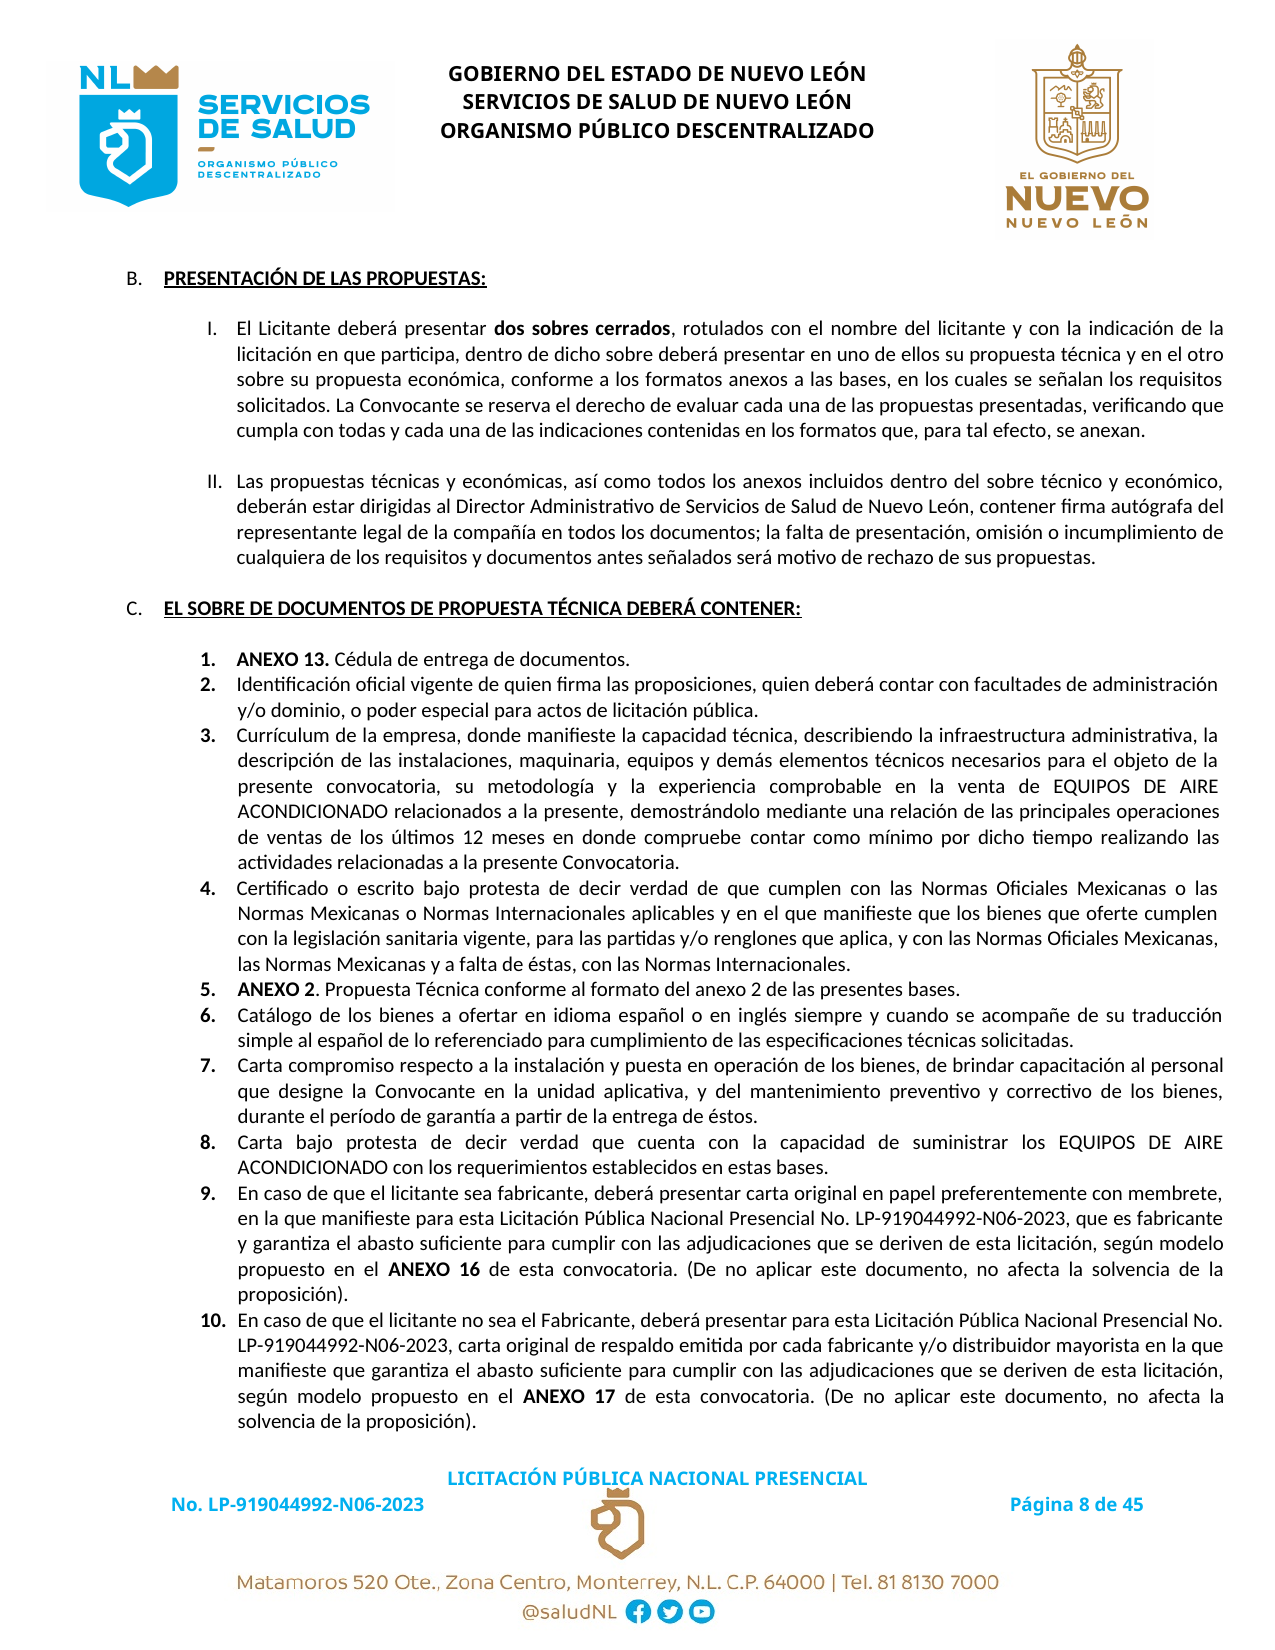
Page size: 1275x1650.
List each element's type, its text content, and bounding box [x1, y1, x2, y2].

list ANEXO 2. Propuesta Técnica conforme al formato del anexo 2 de las presentes bases. [200, 976, 1221, 1002]
list PRESENTACIÓN DE LAS PROPUESTAS: [126, 265, 1226, 290]
list En caso de que el licitante sea fabricante, deberá presentar carta original en papel preferentemente con membrete, en la que manifieste para esta Licitación Pública Nacional Presencial No. LP-919044992-N06-2023, que es fabricante y garantiza el abasto suficiente para cumplir con las adjudicaciones que se deriven de esta licitación, según modelo propuesto en el ANEXO 16 de esta convocatoria. (De no aplicar este documento, no afecta la solvencia de la proposición). [200, 1180, 1226, 1307]
picture [995, 39, 1155, 240]
list EL SOBRE DE DOCUMENTOS DE PROPUESTA TÉCNICA DEBERÁ CONTENER: [126, 595, 1226, 621]
picture [46, 61, 396, 212]
picture [532, 1474, 537, 1482]
picture [0, 1470, 1248, 1639]
list ANEXO 13. Cédula de entrega de documentos. [200, 646, 1221, 671]
list Carta bajo protesta de decir verdad que cuenta con la capacidad de suministrar los EQUIPOS DE AIRE ACONDICIONADO con los requerimientos establecidos en estas bases. [200, 1129, 1226, 1180]
list Las propuestas técnicas y económicas, así como todos los anexos incluidos dentro del sobre técnico y económico, deberán estar dirigidas al Director Administrativo de Servicios de Salud de Nuevo León, contener firma autógrafa del representante legal de la compañía en todos los documentos; la falta de presentación, omisión o incumplimiento de cualquiera de los requisitos y documentos antes señalados será motivo de rechazo de sus propuestas. [207, 468, 1226, 570]
list En caso de que el licitante no sea el Fabricante, deberá presentar para esta Licitación Pública Nacional Presencial No. LP-919044992-N06-2023, carta original de respaldo emitida por cada fabricante y/o distribuidor mayorista en la que manifieste que garantiza el abasto suficiente para cumplir con las adjudicaciones que se deriven de esta licitación, según modelo propuesto en el ANEXO 17 de esta convocatoria. (De no aplicar este documento, no afecta la solvencia de la proposición). [200, 1307, 1226, 1434]
list Identificación oficial vigente de quien firma las proposiciones, quien deberá contar con facultades de administración y/o dominio, o poder especial para actos de licitación pública. [200, 671, 1221, 722]
list Carta compromiso respecto a la instalación y puesta en operación de los bienes, de brindar capacitación al personal que designe la Convocante en la unidad aplicativa, y del mantenimiento preventivo y correctivo de los bienes, durante el período de garantía a partir de la entrega de éstos. [200, 1053, 1226, 1129]
list Catálogo de los bienes a ofertar en idioma español o en inglés siempre y cuando se acompañe de su traducción simple al español de lo referenciado para cumplimiento de las especificaciones técnicas solicitadas. [200, 1002, 1226, 1053]
list El Licitante deberá presentar dos sobres cerrados, rotulados con el nombre del licitante y con la indicación de la licitación en que participa, dentro de dicho sobre deberá presentar en uno de ellos su propuesta técnica y en el otro sobre su propuesta económica, conforme a los formatos anexos a las bases, en los cuales se señalan los requisitos solicitados. La Convocante se reserva el derecho de evaluar cada una de las propuestas presentadas, verificando que cumpla con todas y cada una de las indicaciones contenidas en los formatos que, para tal efecto, se anexan. [207, 316, 1226, 443]
list Currículum de la empresa, donde manifieste la capacidad técnica, describiendo la infraestructura administrativa, la descripción de las instalaciones, maquinaria, equipos y demás elementos técnicos necesarios para el objeto de la presente convocatoria, su metodología y la experiencia comprobable en la venta de EQUIPOS DE AIRE ACONDICIONADO relacionados a la presente, demostrándolo mediante una relación de las principales operaciones de ventas de los últimos 12 meses en donde compruebe contar como mínimo por dicho tiempo realizando las actividades relacionadas a la presente Convocatoria. [200, 722, 1221, 875]
list Certificado o escrito bajo protesta de decir verdad de que cumplen con las Normas Oficiales Mexicanas o las Normas Mexicanas o Normas Internacionales aplicables y en el que manifieste que los bienes que oferte cumplen con la legislación sanitaria vigente, para las partidas y/o renglones que aplica, y con las Normas Oficiales Mexicanas, las Normas Mexicanas y a falta de éstas, con las Normas Internacionales. [200, 875, 1221, 976]
